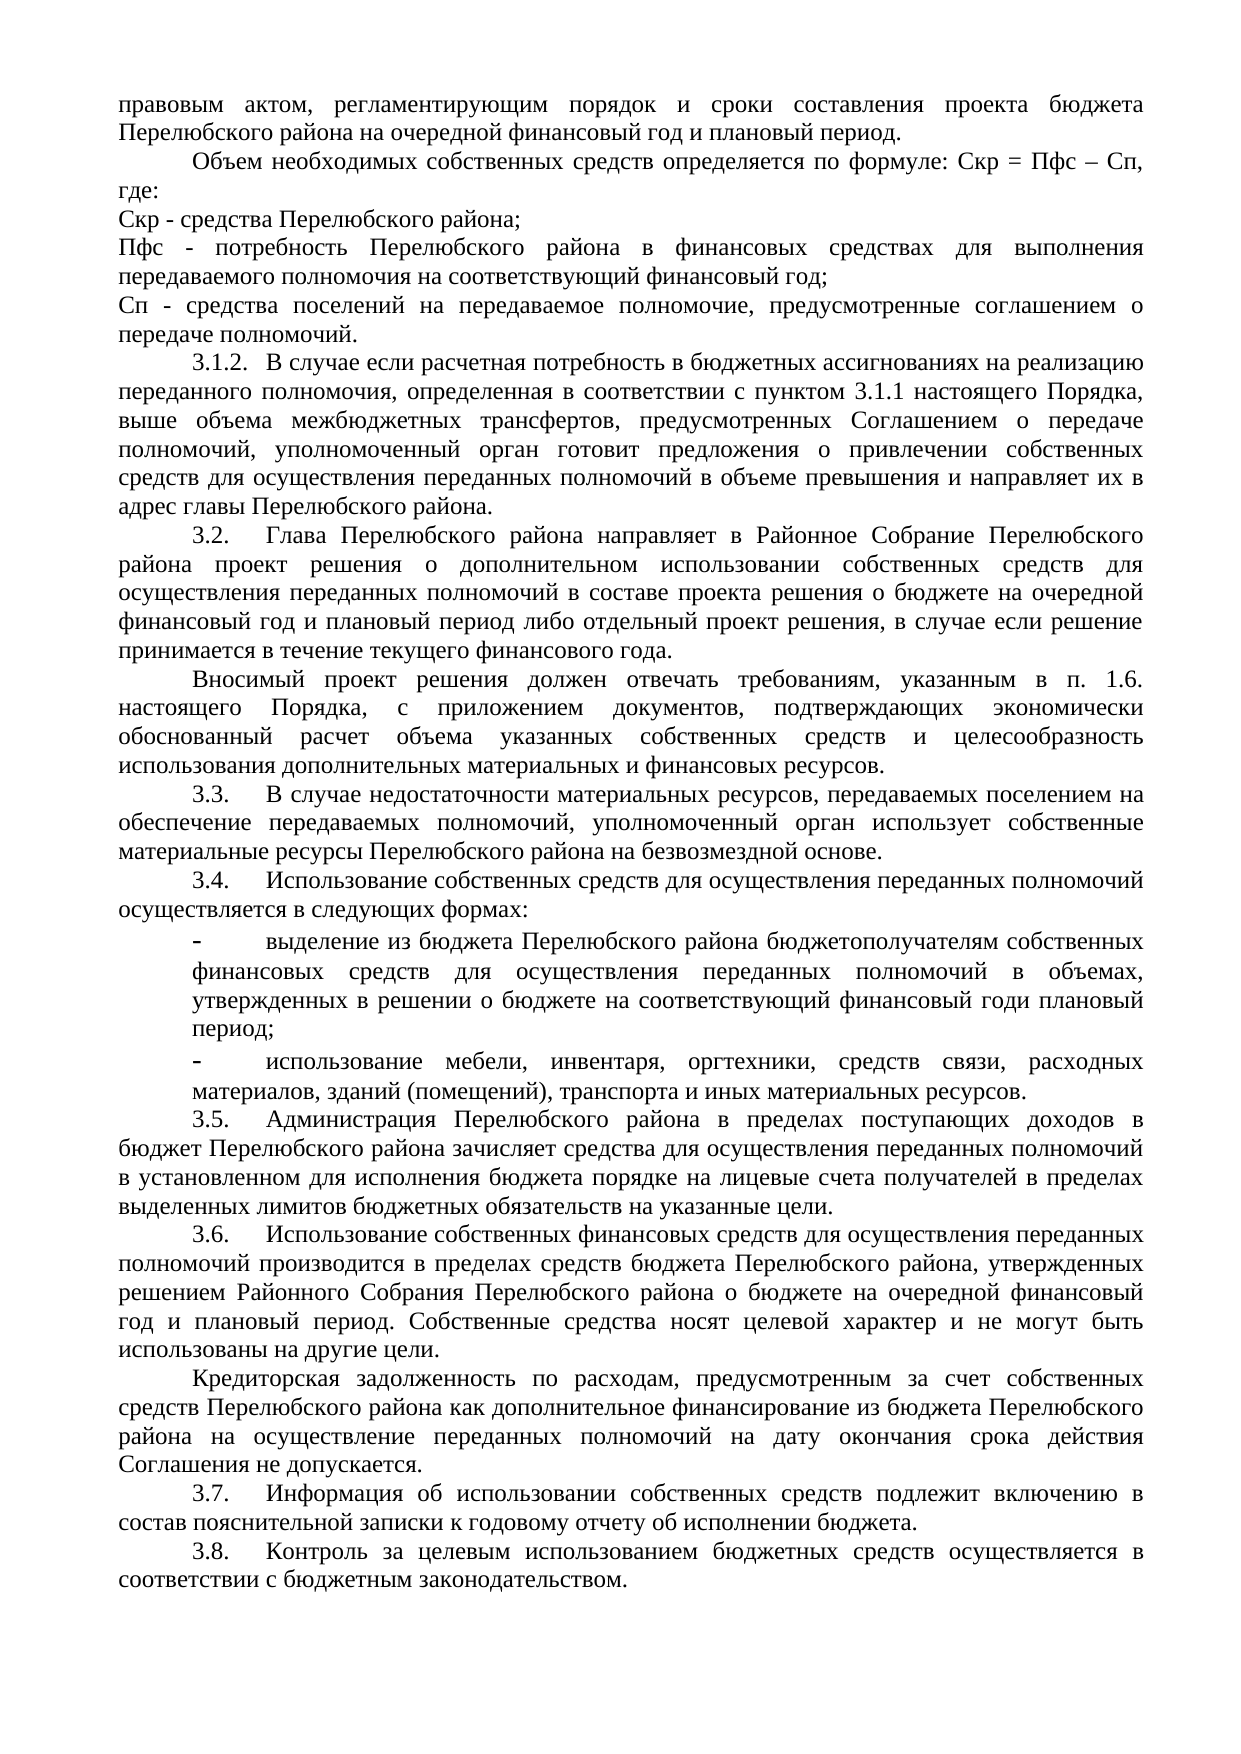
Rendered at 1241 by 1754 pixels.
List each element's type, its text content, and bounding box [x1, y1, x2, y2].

text Кредиторская задолженность по расходам, предусмотренным за счет собственных средств Перелюбского района как дополнительное финансирование из бюджета Перелюбского района на осуществление переданных полномочий на дату окончания срока действия Соглашения не допускается. [118, 1363, 1144, 1478]
text Вносимый проект решения должен отвечать требованиям, указанным в п. 1.6. настоящего Порядка, с приложением документов, подтверждающих экономически обоснованный расчет объема указанных собственных средств и целесообразность использования дополнительных материальных и финансовых ресурсов. [118, 664, 1144, 779]
list использование мебели, инвентаря, оргтехники, средств связи, расходных материалов, зданий (помещений), транспорта и иных материальных ресурсов. [192, 1042, 1144, 1104]
list выделение из бюджета Перелюбского района бюджетополучателям собственных финансовых средств для осуществления переданных полномочий в объемах, утвержденных в решении о бюджете на соответствующий финансовый годи плановый период; [192, 922, 1144, 1042]
text Сп - средства поселений на передаваемое полномочие, предусмотренные соглашением о передаче полномочий. [118, 290, 1144, 347]
list Глава Перелюбского района направляет в Районное Собрание Перелюбского района проект решения о дополнительном использовании собственных средств для осуществления переданных полномочий в составе проекта решения о бюджете на очередной финансовый год и плановый период либо отдельный проект решения, в случае если решение принимается в течение текущего финансового года. [118, 520, 1144, 664]
text Объем необходимых собственных средств определяется по формуле: Скр = Пфс – Сп, где: [118, 146, 1144, 204]
text Скр - средства Перелюбского района; [118, 204, 1144, 232]
list Использование собственных средств для осуществления переданных полномочий осуществляется в следующих формах: [118, 865, 1144, 922]
list Информация об использовании собственных средств подлежит включению в состав пояснительной записки к годовому отчету об исполнении бюджета. [118, 1478, 1144, 1536]
list Администрация Перелюбского района в пределах поступающих доходов в бюджет Перелюбского района зачисляет средства для осуществления переданных полномочий в установленном для исполнения бюджета порядке на лицевые счета получателей в пределах выделенных лимитов бюджетных обязательств на указанные цели. [118, 1104, 1144, 1219]
list Контроль за целевым использованием бюджетных средств осуществляется в соответствии с бюджетным законодательством. [118, 1536, 1144, 1593]
text Пфс - потребность Перелюбского района в финансовых средствах для выполнения передаваемого полномочия на соответствующий финансовый год; [118, 232, 1144, 290]
list В случае если расчетная потребность в бюджетных ассигнованиях на реализацию переданного полномочия, определенная в соответствии с пунктом 3.1.1 настоящего Порядка, выше объема межбюджетных трансфертов, предусмотренных Соглашением о передаче полномочий, уполномоченный орган готовит предложения о привлечении собственных средств для осуществления переданных полномочий в объеме превышения и направляет их в адрес главы Перелюбского района. [118, 347, 1144, 520]
list В случае недостаточности материальных ресурсов, передаваемых поселением на обеспечение передаваемых полномочий, уполномоченный орган использует собственные материальные ресурсы Перелюбского района на безвозмездной основе. [118, 779, 1144, 865]
list Использование собственных финансовых средств для осуществления переданных полномочий производится в пределах средств бюджета Перелюбского района, утвержденных решением Районного Собрания Перелюбского района о бюджете на очередной финансовый год и плановый период. Собственные средства носят целевой характер и не могут быть использованы на другие цели. [118, 1219, 1144, 1363]
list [118, 89, 1144, 146]
